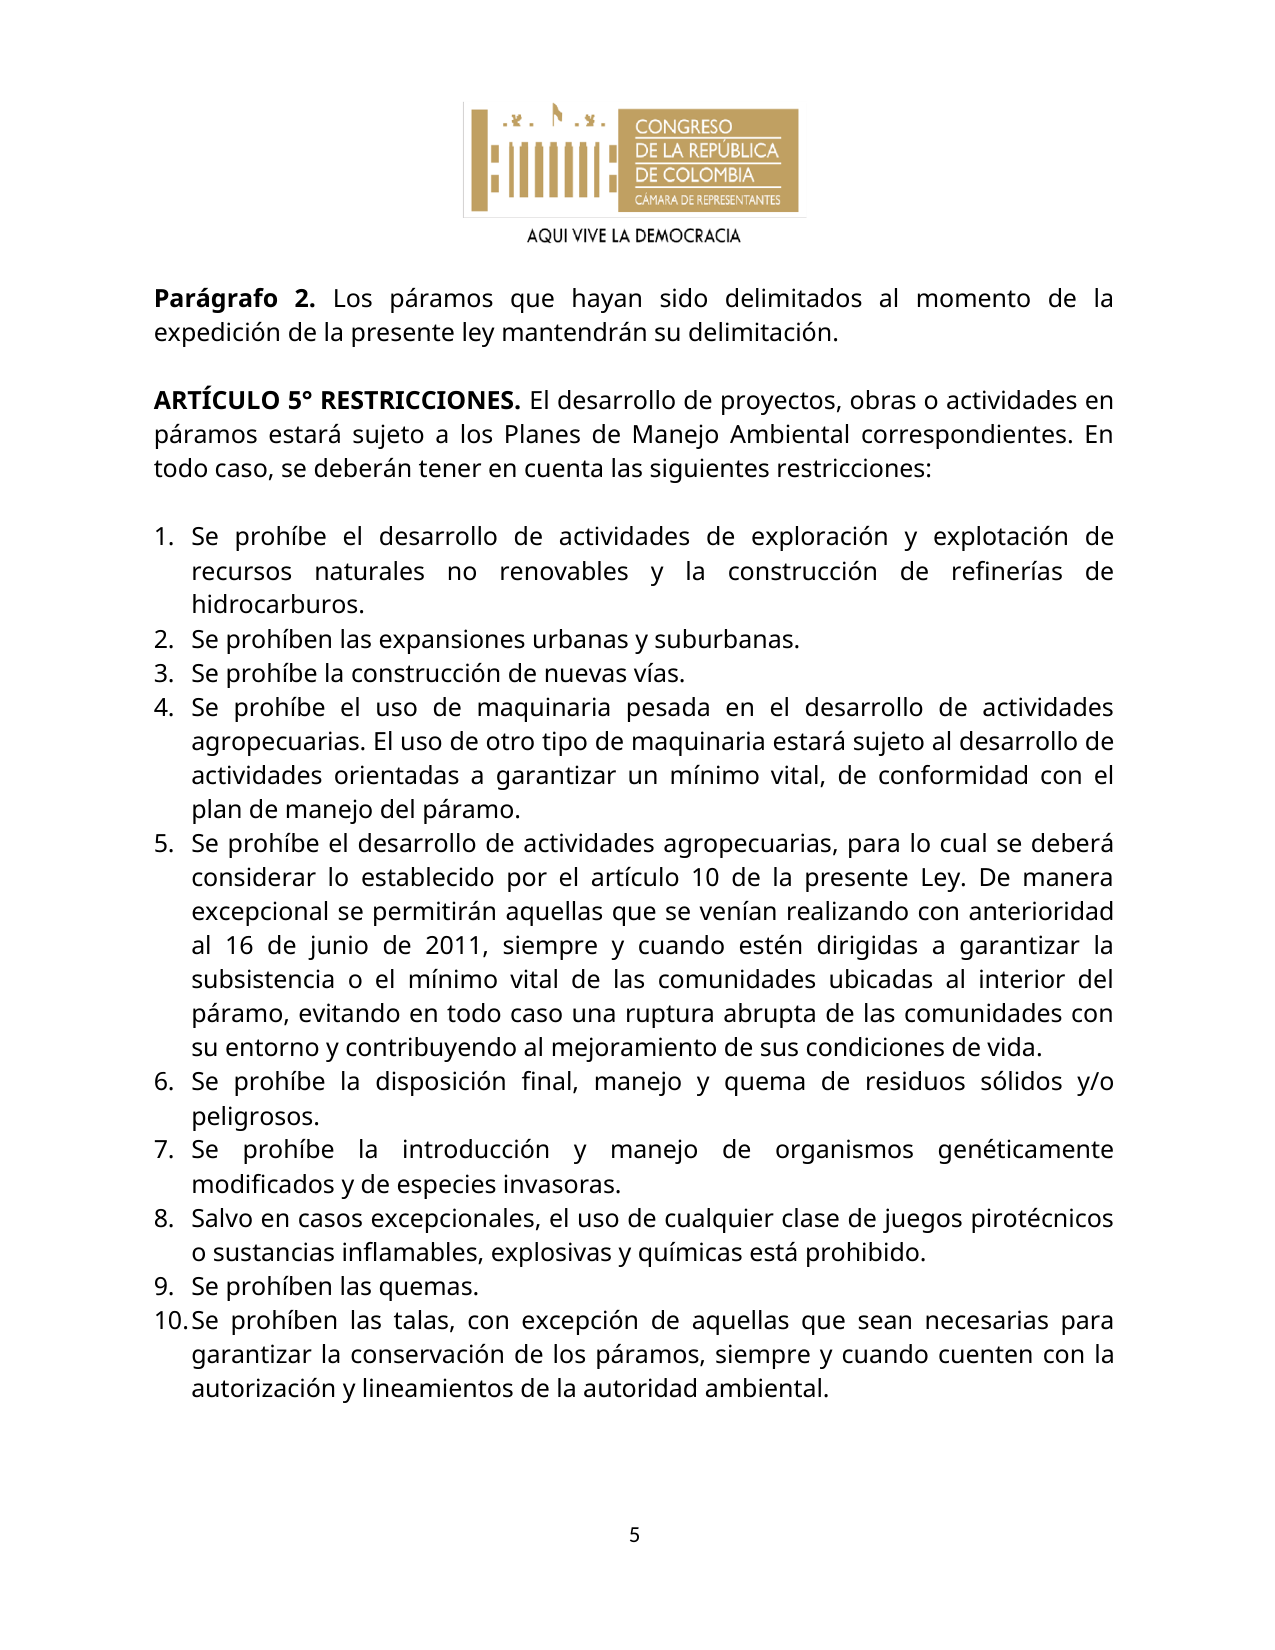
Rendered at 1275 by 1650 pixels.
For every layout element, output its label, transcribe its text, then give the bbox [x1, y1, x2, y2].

list Se prohíbe la disposición final, manejo y quema de residuos sólidos y/o peligrosos. [153, 1064, 1116, 1132]
list Se prohíben las talas, con excepción de aquellas que sean necesarias para garantizar la conservación de los páramos, siempre y cuando cuenten con la autorización y lineamientos de la autoridad ambiental. [153, 1302, 1116, 1405]
list Se prohíbe la introducción y manejo de organismos genéticamente modificados y de especies invasoras. [153, 1132, 1116, 1200]
list Se prohíben las expansiones urbanas y suburbanas. [153, 621, 1116, 655]
list Se prohíbe el desarrollo de actividades de exploración y explotación de recursos naturales no renovables y la construcción de refinerías de hidrocarburos. [153, 519, 1116, 621]
list Se prohíbe el desarrollo de actividades agropecuarias, para lo cual se deberá considerar lo establecido por el artículo 10 de la presente Ley. De manera excepcional se permitirán aquellas que se venían realizando con anterioridad al 16 de junio de 2011, siempre y cuando estén dirigidas a garantizar la subsistencia o el mínimo vital de las comunidades ubicadas al interior del páramo, evitando en todo caso una ruptura abrupta de las comunidades con su entorno y contribuyendo al mejoramiento de sus condiciones de vida. [153, 826, 1116, 1064]
list Se prohíbe el uso de maquinaria pesada en el desarrollo de actividades agropecuarias. El uso de otro tipo de maquinaria estará sujeto al desarrollo de actividades orientadas a garantizar un mínimo vital, de conformidad con el plan de manejo del páramo. [153, 689, 1116, 826]
list Se prohíbe la construcción de nuevas vías. [153, 655, 1116, 689]
picture [462, 101, 807, 248]
text ARTÍCULO 5° RESTRICCIONES. El desarrollo de proyectos, obras o actividades en páramos estará sujeto a los Planes de Manejo Ambiental correspondientes. En todo caso, se deberán tener en cuenta las siguientes restricciones: [153, 383, 1116, 485]
list Salvo en casos excepcionales, el uso de cualquier clase de juegos pirotécnicos o sustancias inflamables, explosivas y químicas está prohibido. [153, 1200, 1116, 1268]
list Se prohíben las quemas. [153, 1268, 1116, 1302]
text Parágrafo 2. Los páramos que hayan sido delimitados al momento de la expedición de la presente ley mantendrán su delimitación. [153, 281, 1116, 349]
